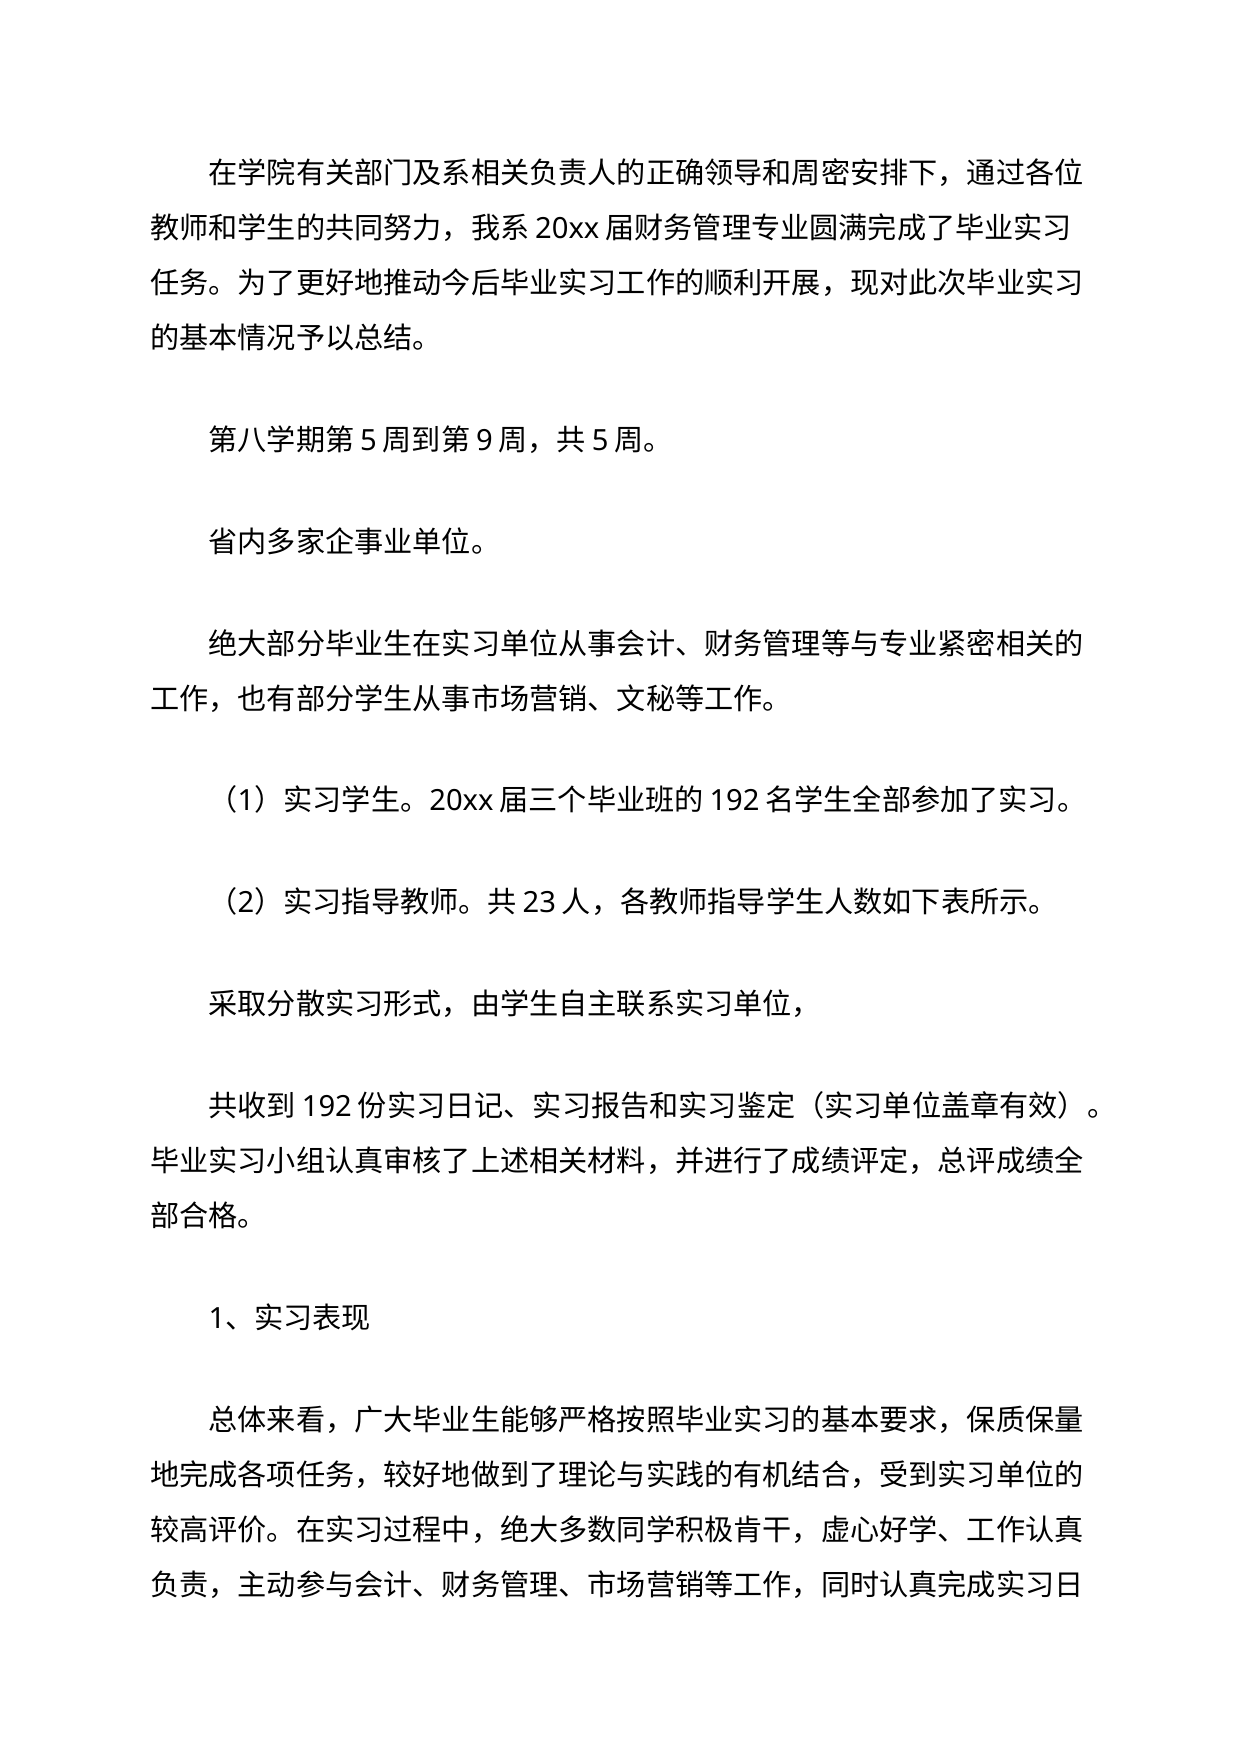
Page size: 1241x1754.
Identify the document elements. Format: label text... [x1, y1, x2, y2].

text 在学院有关部门及系相关负责人的正确领导和周密安排下，通过各位教师和学生的共同努力，我系20xx届财务管理专业圆满完成了毕业实习任务。为了更好地推动今后毕业实习工作的顺利开展，现对此次毕业实习的基本情况予以总结。 [150, 150, 1090, 357]
text 采取分散实习形式，由学生自主联系实习单位， [150, 981, 1090, 1023]
text （2）实习指导教师。共23人，各教师指导学生人数如下表所示。 [150, 879, 1090, 921]
text （1）实习学生。20xx届三个毕业班的192名学生全部参加了实习。 [150, 777, 1090, 819]
text 第八学期第5周到第9周，共5周。 [150, 417, 1090, 459]
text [150, 1396, 1090, 1603]
text 共收到192份实习日记、实习报告和实习鉴定（实习单位盖章有效）。毕业实习小组认真审核了上述相关材料，并进行了成绩评定，总评成绩全部合格。 [150, 1083, 1090, 1235]
text 绝大部分毕业生在实习单位从事会计、财务管理等与专业紧密相关的工作，也有部分学生从事市场营销、文秘等工作。 [150, 620, 1090, 717]
text 1、实习表现 [150, 1294, 1090, 1337]
text 省内多家企事业单位。 [150, 518, 1090, 561]
